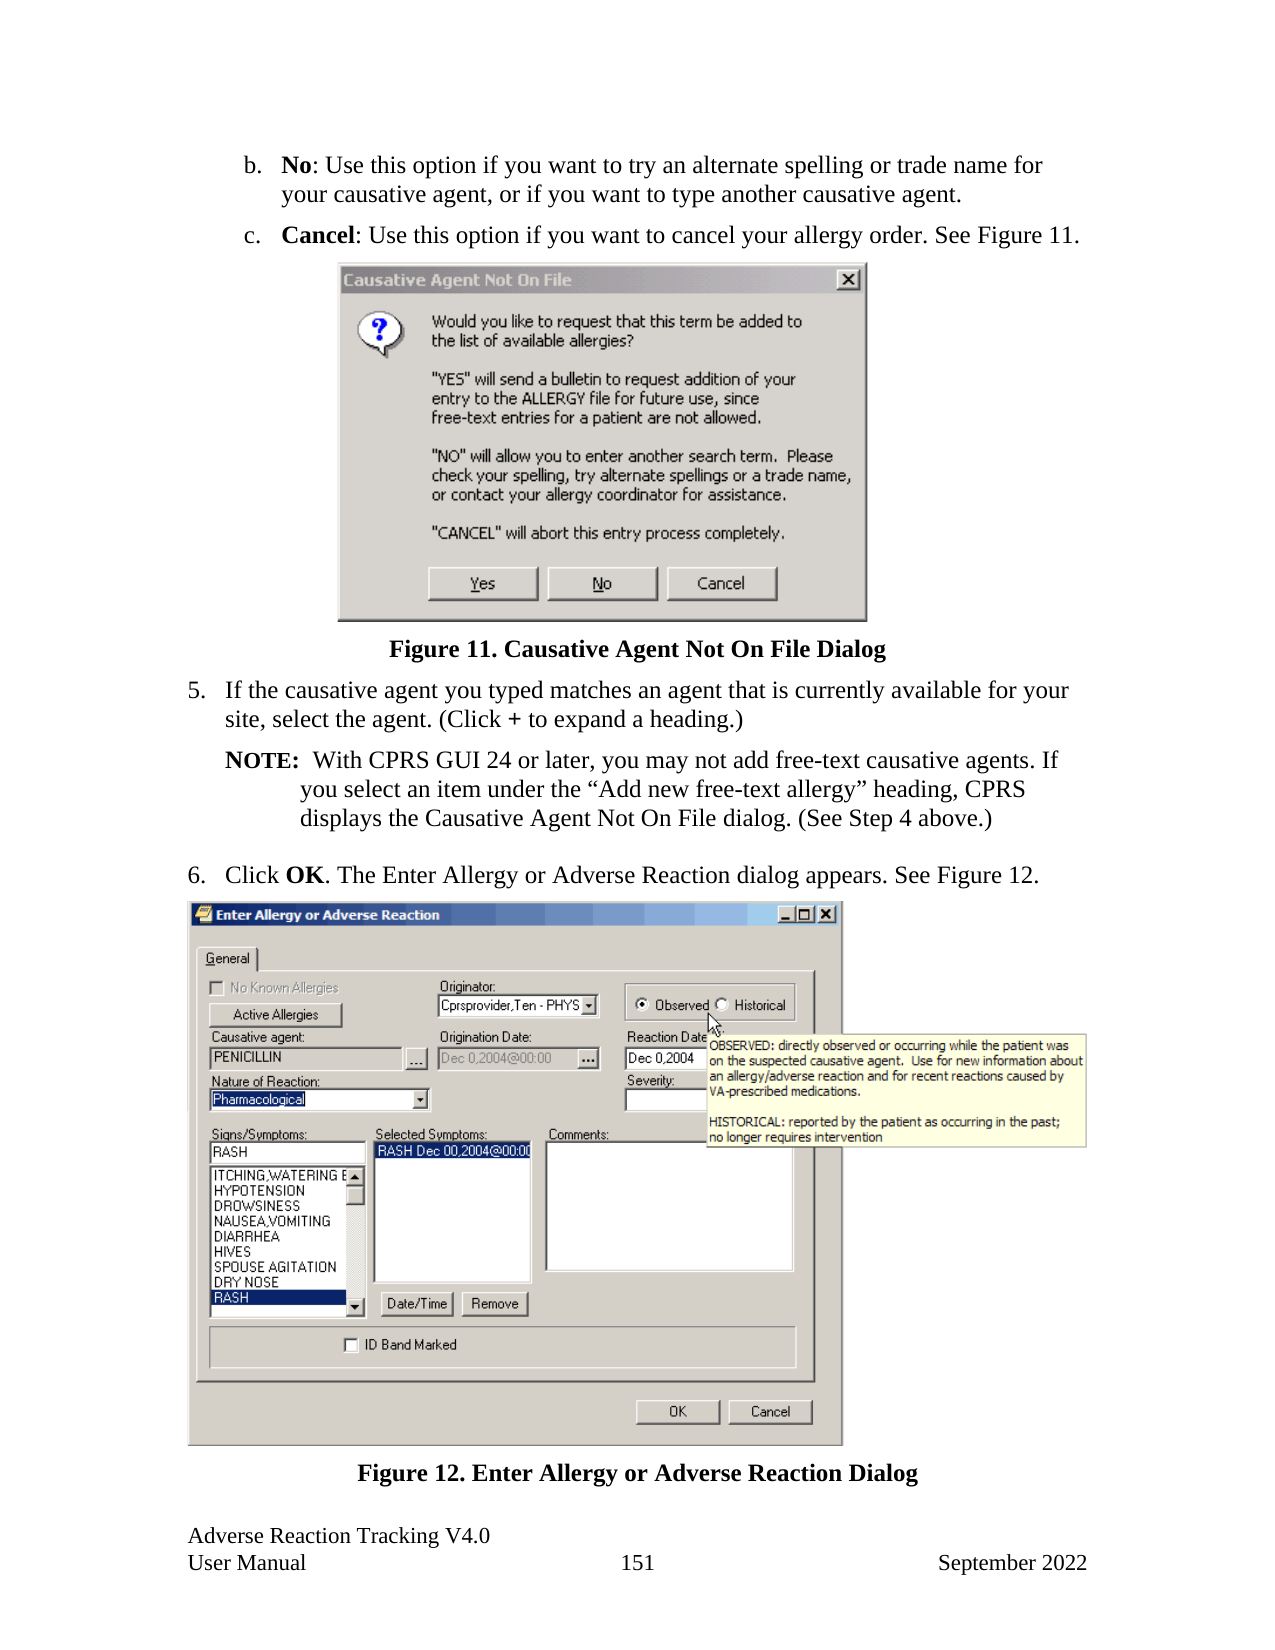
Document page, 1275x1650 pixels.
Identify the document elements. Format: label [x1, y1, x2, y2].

picture [337, 261, 868, 622]
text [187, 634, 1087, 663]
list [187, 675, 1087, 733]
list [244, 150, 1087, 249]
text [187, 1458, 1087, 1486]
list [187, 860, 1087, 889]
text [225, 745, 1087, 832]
picture [187, 901, 1088, 1446]
